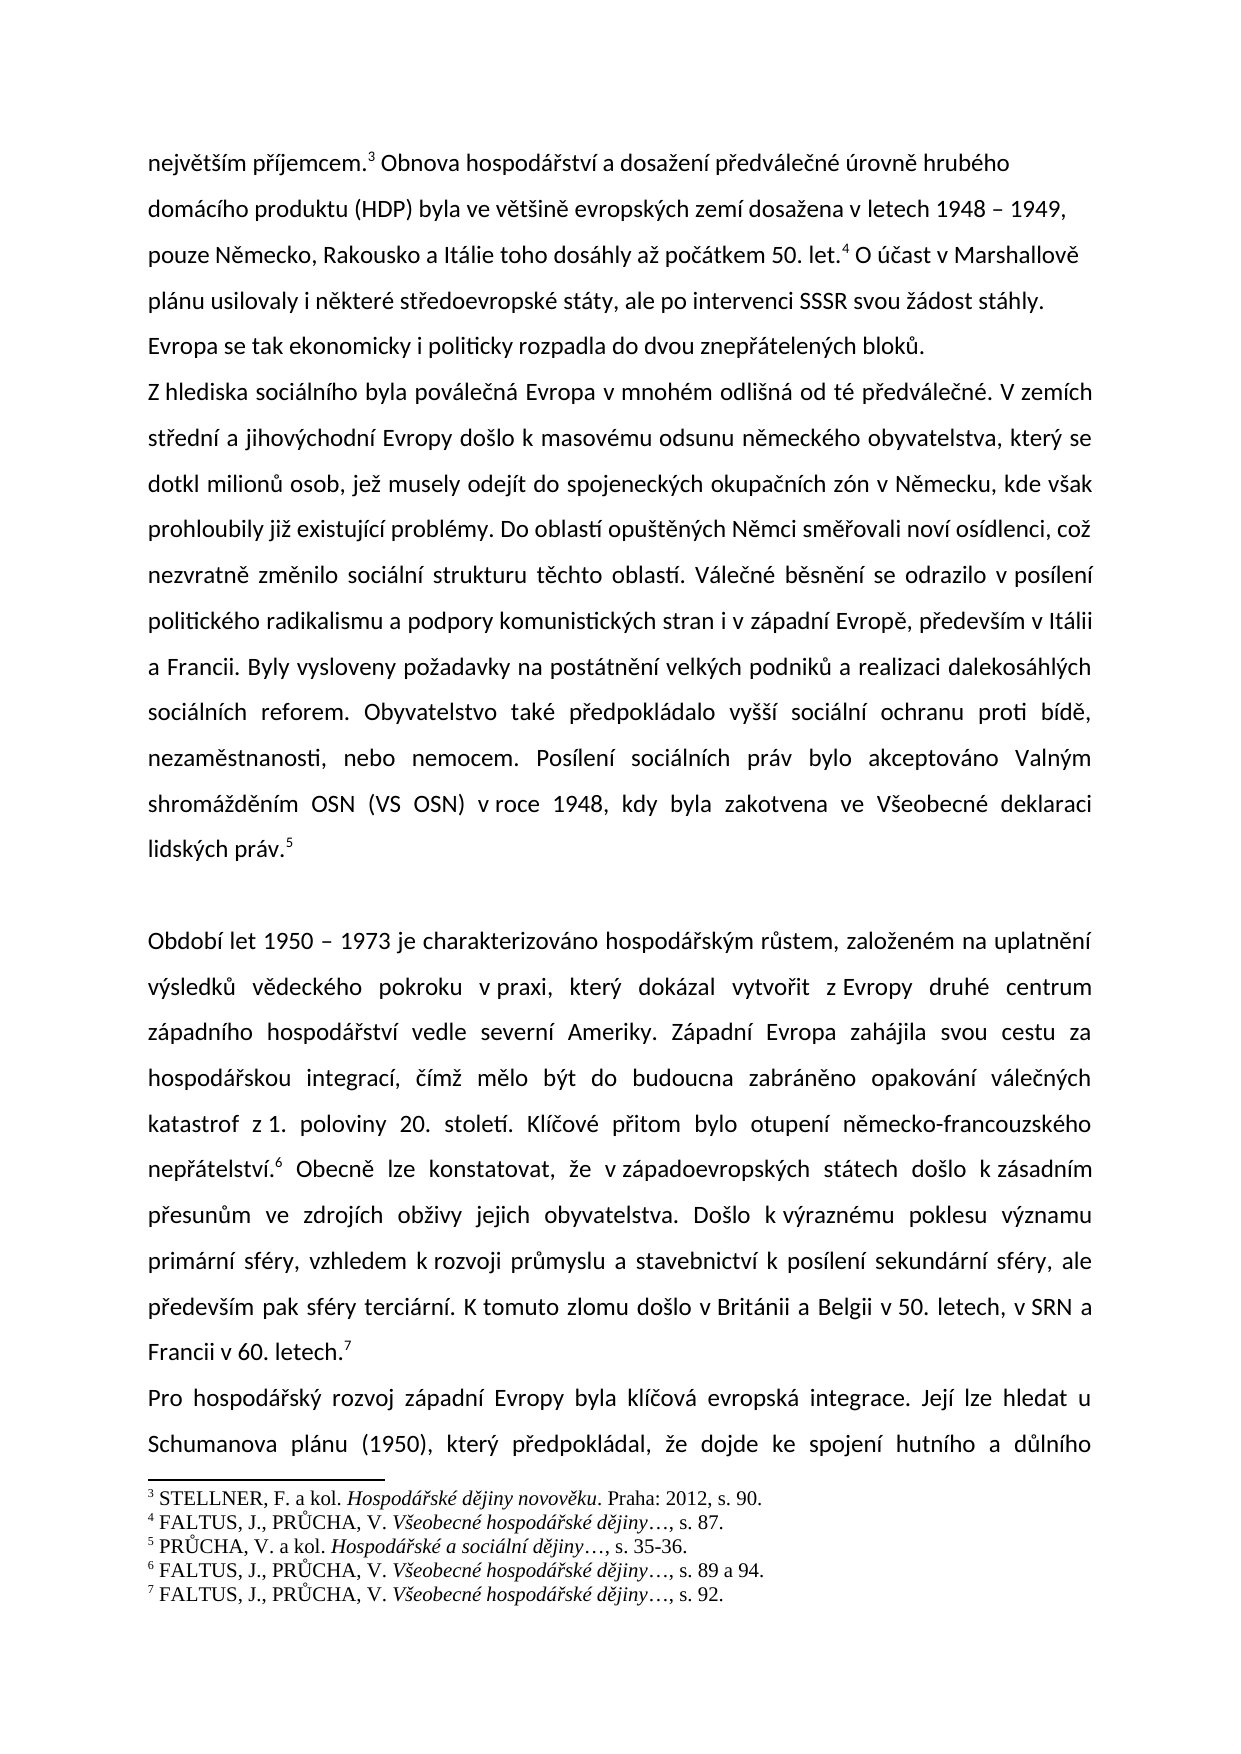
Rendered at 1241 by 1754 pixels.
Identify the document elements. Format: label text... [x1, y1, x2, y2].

text Z hlediska sociálního byla poválečná Evropa v mnohém odlišná od té předválečné. V zemích střední a jihovýchodní Evropy došlo k masovému odsunu německého obyvatelstva, který se dotkl milionů osob, jež musely odejít do spojeneckých okupačních zón v Německu, kde však prohloubily již existující problémy. Do oblastí opuštěných Němci směřovali noví osídlenci, což nezvratně změnilo sociální strukturu těchto oblastí. Válečné běsnění se odrazilo v posílení politického radikalismu a podpory komunistických stran i v západní Evropě, především v Itálii a Francii. Byly vysloveny požadavky na postátnění velkých podniků a realizaci dalekosáhlých sociálních reforem. Obyvatelstvo také předpokládalo vyšší sociální ochranu proti bídě, nezaměstnanosti, nebo nemocem. Posílení sociálních práv bylo akceptováno Valným shromážděním OSN (VS OSN) v roce 1948, kdy byla zakotvena ve Všeobecné deklaraci lidských práv. [148, 376, 1093, 864]
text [148, 1382, 1093, 1458]
text Období let 1950 – 1973 je charakterizováno hospodářským růstem, založeném na uplatnění výsledků vědeckého pokroku v praxi, který dokázal vytvořit z Evropy druhé centrum západního hospodářství vedle severní Ameriky. Západní Evropa zahájila svou cestu za hospodářskou integrací, čímž mělo být do budoucna zabráněno opakování válečných katastrof z 1. poloviny 20. století. Klíčové přitom bylo otupení německo-francouzského nepřátelství. Obecně lze konstatovat, že v západoevropských státech došlo k zásadním přesunům ve zdrojích obživy jejich obyvatelstva. Došlo k výraznému poklesu významu primární sféry, vzhledem k rozvoji průmyslu a stavebnictví k posílení sekundární sféry, ale především pak sféry terciární. K tomuto zlomu došlo v Británii a Belgii v 50. letech, v SRN a Francii v 60. letech. [148, 925, 1093, 1367]
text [148, 148, 1093, 361]
